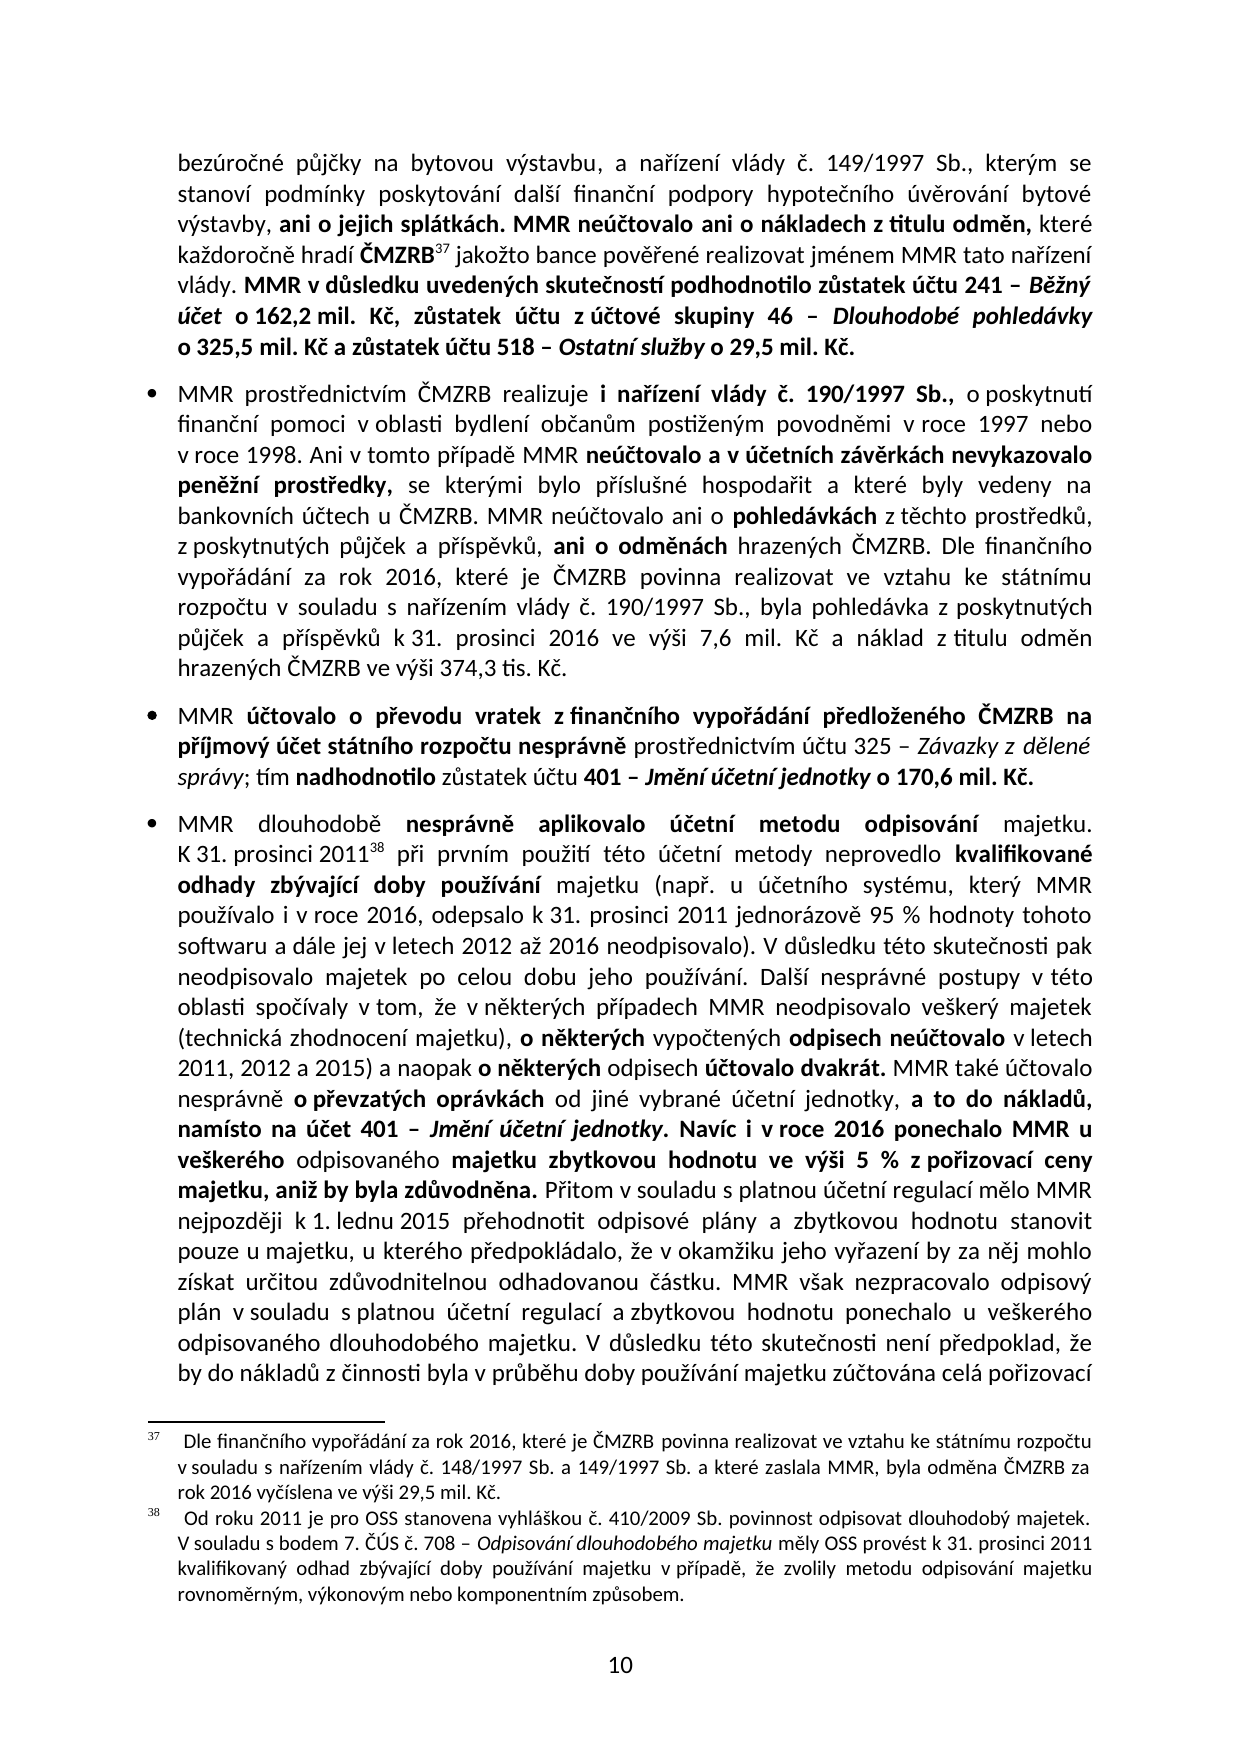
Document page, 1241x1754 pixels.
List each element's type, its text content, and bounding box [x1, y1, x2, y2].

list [148, 808, 1093, 1388]
list MMR neúčtovalo o peněžních prostředcích, se kterými bylo příslušné hospodařit a které byly vedeny na bankovních účtech u ČMZRB se zůstatkem k 31. prosinci 2016 ve výši 162,2 mil. Kč. MMR neúčtovalo o pohledávkách z bezúročných půjček a návratných příspěvků poskytnutých na základě nařízení vlády č. 148/1997 Sb., o poskytování bezúročné půjčky na bytovou výstavbu, a nařízení vlády č. 149/1997 Sb., kterým se stanoví podmínky poskytování další finanční podpory hypotečního úvěrování bytové výstavby, ani o jejich splátkách. MMR neúčtovalo ani o nákladech z titulu odměn, které každoročně hradí ČMZRB jakožto bance pověřené realizovat jménem MMR tato nařízení vlády. MMR v důsledku uvedených skutečností podhodnotilo zůstatek účtu 241 – Běžný účet o 162,2 mil. Kč, zůstatek účtu z účtové skupiny 46 – Dlouhodobé pohledávky o 325,5 mil. Kč a zůstatek účtu 518 – Ostatní služby o 29,5 mil. Kč. [148, 148, 1093, 361]
list MMR účtovalo o převodu vratek z finančního vypořádání předloženého ČMZRB na příjmový účet státního rozpočtu nesprávně prostřednictvím účtu 325 – Závazky z dělené správy; tím nadhodnotilo zůstatek účtu 401 – Jmění účetní jednotky o 170,6 mil. Kč. [148, 700, 1093, 791]
list MMR prostřednictvím ČMZRB realizuje i nařízení vlády č. 190/1997 Sb., o poskytnutí finanční pomoci v oblasti bydlení občanům postiženým povodněmi v roce 1997 nebo v roce 1998. Ani v tomto případě MMR neúčtovalo a v účetních závěrkách nevykazovalo peněžní prostředky, se kterými bylo příslušné hospodařit a které byly vedeny na bankovních účtech u ČMZRB. MMR neúčtovalo ani o pohledávkách z těchto prostředků, z poskytnutých půjček a příspěvků, ani o odměnách hrazených ČMZRB. Dle finančního vypořádání za rok 2016, které je ČMZRB povinna realizovat ve vztahu ke státnímu rozpočtu v souladu s nařízením vlády č. 190/1997 Sb., byla pohledávka z poskytnutých půjček a příspěvků k 31. prosinci 2016 ve výši 7,6 mil. Kč a náklad z titulu odměn hrazených ČMZRB ve výši 374,3 tis. Kč. [148, 378, 1093, 683]
